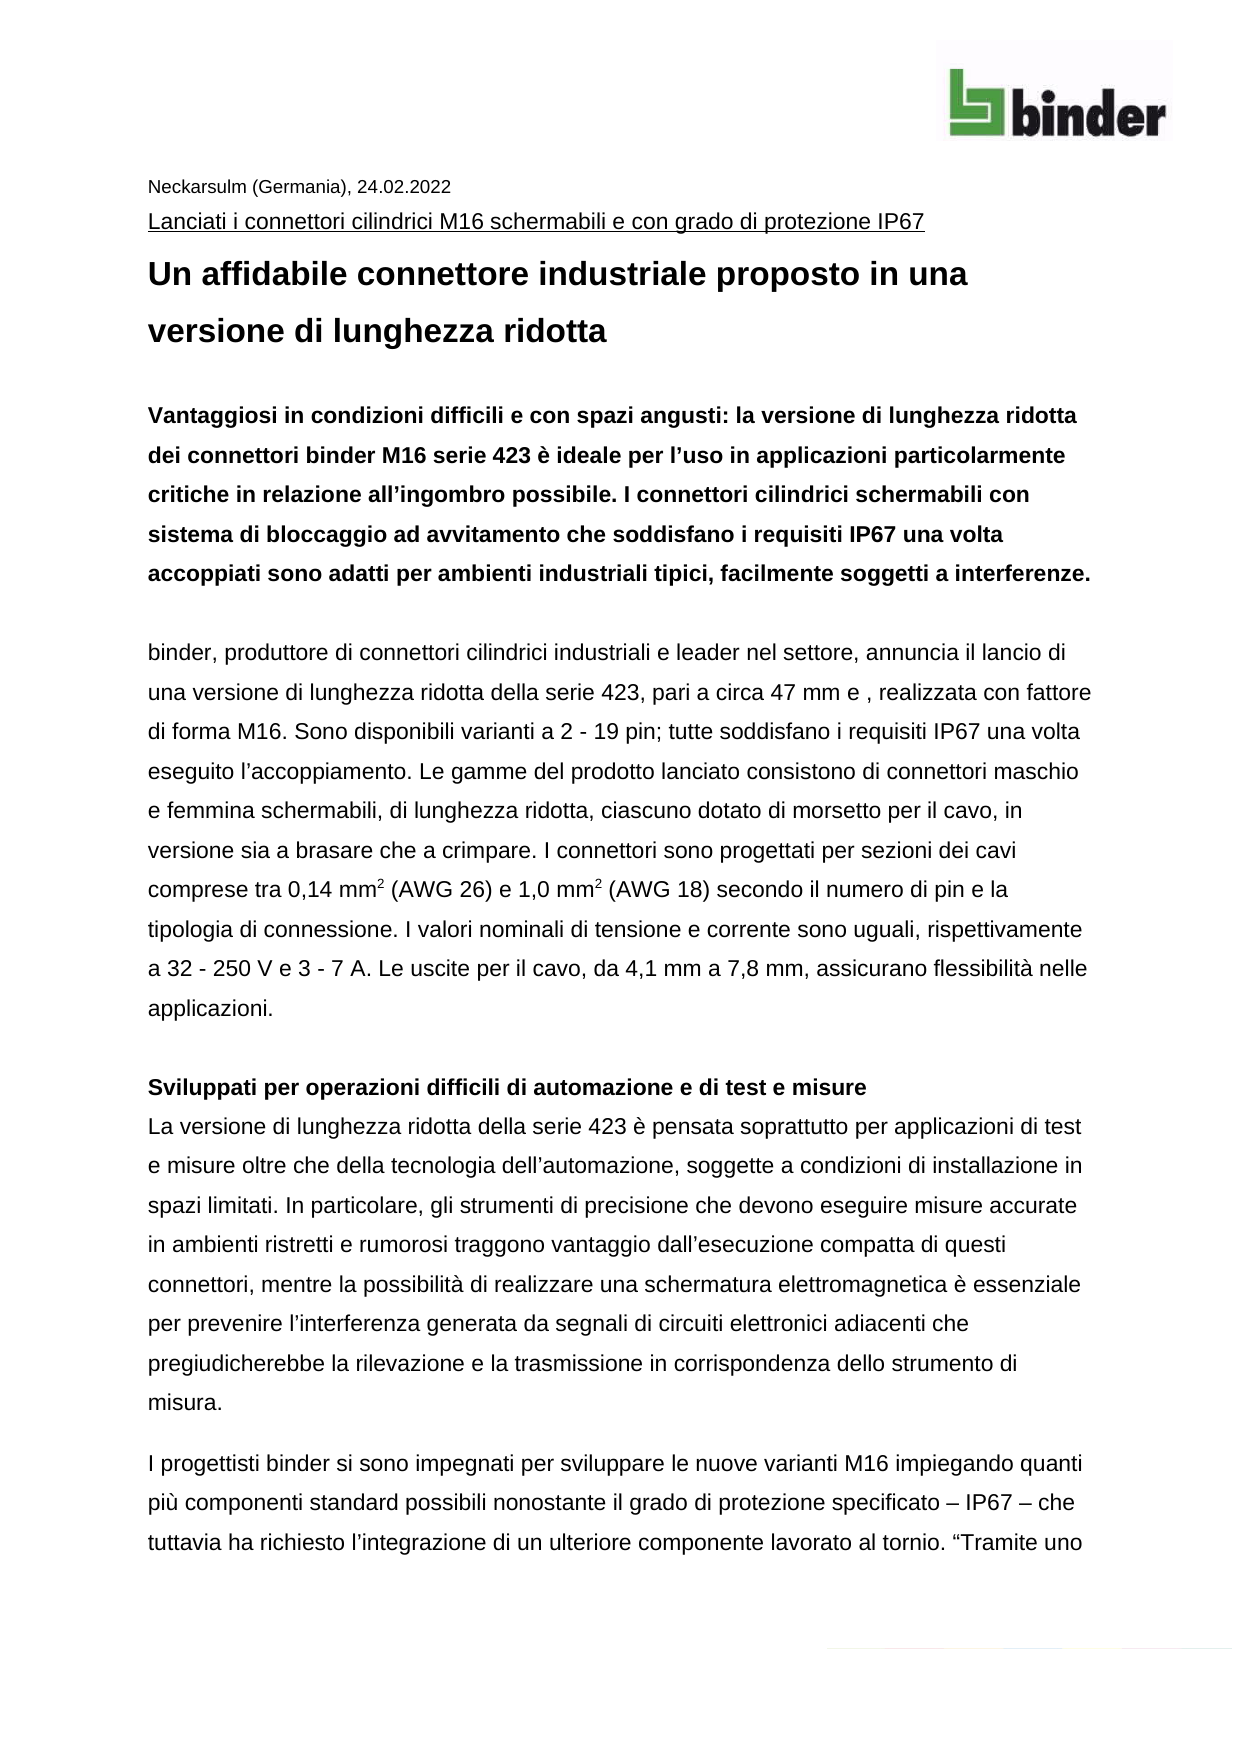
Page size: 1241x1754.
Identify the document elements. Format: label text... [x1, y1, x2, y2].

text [148, 1449, 1093, 1555]
text Neckarsulm (Germania), 24.02.2022 [148, 176, 1093, 197]
text Lanciati i connettori cilindrici M16 schermabili e con grado di protezione IP67 Un affidabile connettore industriale proposto in una versione di lunghezza ridotta Vantaggiosi in condizioni difficili e con spazi angusti: la versione di lunghezza ridotta dei connettori binder M16 serie 423 è ideale per l’uso in applicazioni particolarmente critiche in relazione all’ingombro possibile. I connettori cilindrici schermabili con sistema di bloccaggio ad avvitamento che soddisfano i requisiti IP67 una volta accoppiati sono adatti per ambienti industriali tipici, facilmente soggetti a interferenze. binder, produttore di connettori cilindrici industriali e leader nel settore, annuncia il lancio di una versione di lunghezza ridotta della serie 423, pari a circa 47 mm e , realizzata con fattore di forma M16. Sono disponibili varianti a 2 - 19 pin; tutte soddisfano i requisiti IP67 una volta eseguito l’accoppiamento. Le gamme del prodotto lanciato consistono di connettori maschio e femmina schermabili, di lunghezza ridotta, ciascuno dotato di morsetto per il cavo, in versione sia a brasare che a crimpare. I connettori sono progettati per sezioni dei cavi comprese tra 0,14 mm2 (AWG 26) e 1,0 mm2 (AWG 18) secondo il numero di pin e la tipologia di connessione. I valori nominali di tensione e corrente sono uguali, rispettivamente a 32 - 250 V e 3 - 7 A. Le uscite per il cavo, da 4,1 mm a 7,8 mm, assicurano flessibilità nelle applicazioni. Sviluppati per operazioni difficili di automazione e di test e misure La versione di lunghezza ridotta della serie 423 è pensata soprattutto per applicazioni di test e misure oltre che della tecnologia dell’automazione, soggette a condizioni di installazione in spazi limitati. In particolare, gli strumenti di precisione che devono eseguire misure accurate in ambienti ristretti e rumorosi traggono vantaggio dall’esecuzione compatta di questi connettori, mentre la possibilità di realizzare una schermatura elettromagnetica è essenziale per prevenire l’interferenza generata da segnali di circuiti elettronici adiacenti che pregiudicherebbe la rilevazione e la trasmissione in corrispondenza dello strumento di misura. [148, 208, 1093, 1416]
